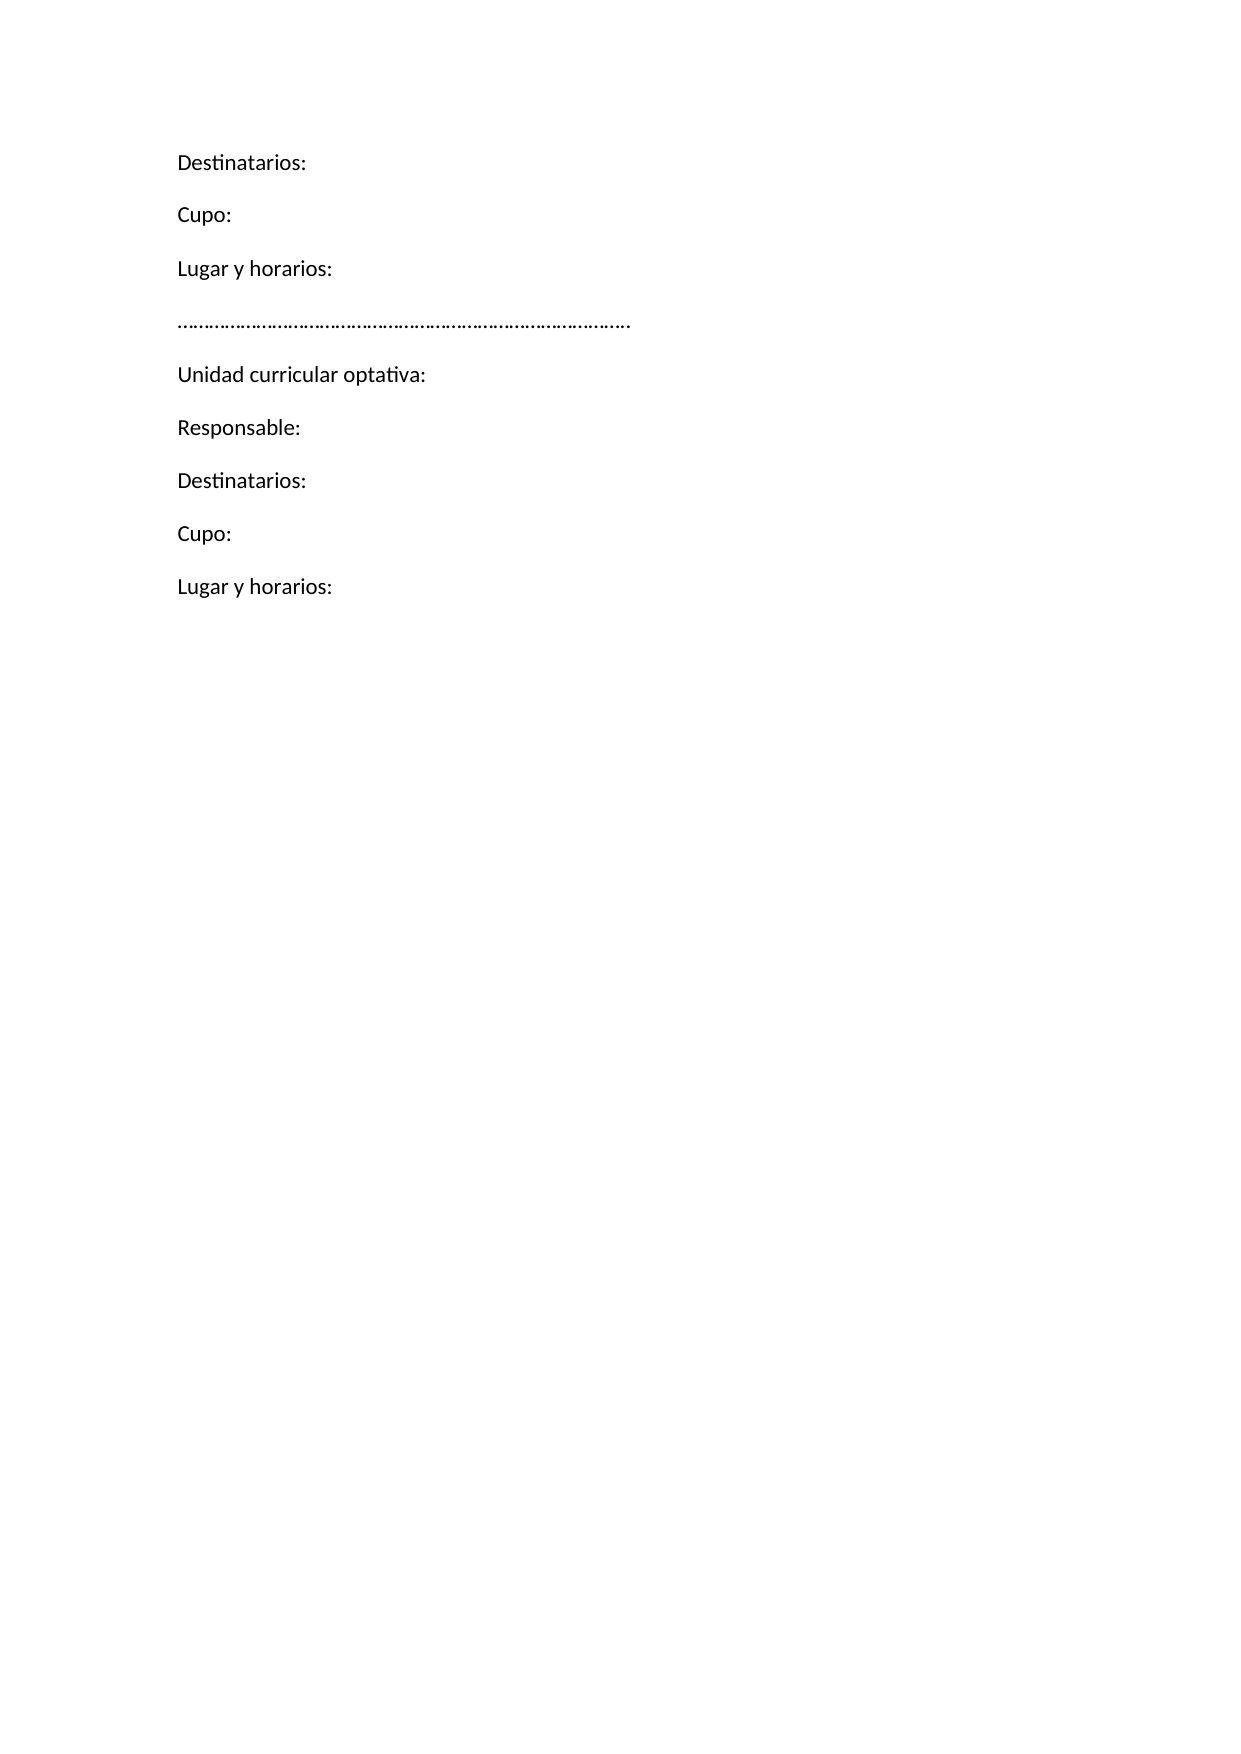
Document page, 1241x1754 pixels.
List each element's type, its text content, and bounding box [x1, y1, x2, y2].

text Lugar y horarios: [177, 254, 1063, 282]
text Cupo: [177, 519, 1063, 547]
text Lugar y horarios: [177, 572, 1063, 600]
text Responsable: [177, 413, 1063, 441]
text Cupo: [177, 201, 1063, 229]
text Destinatarios: [177, 466, 1063, 494]
text ………………………………………………………………………….. [177, 307, 1063, 335]
text Destinatarios: [177, 148, 1063, 176]
text Unidad curricular optativa: [177, 360, 1063, 388]
